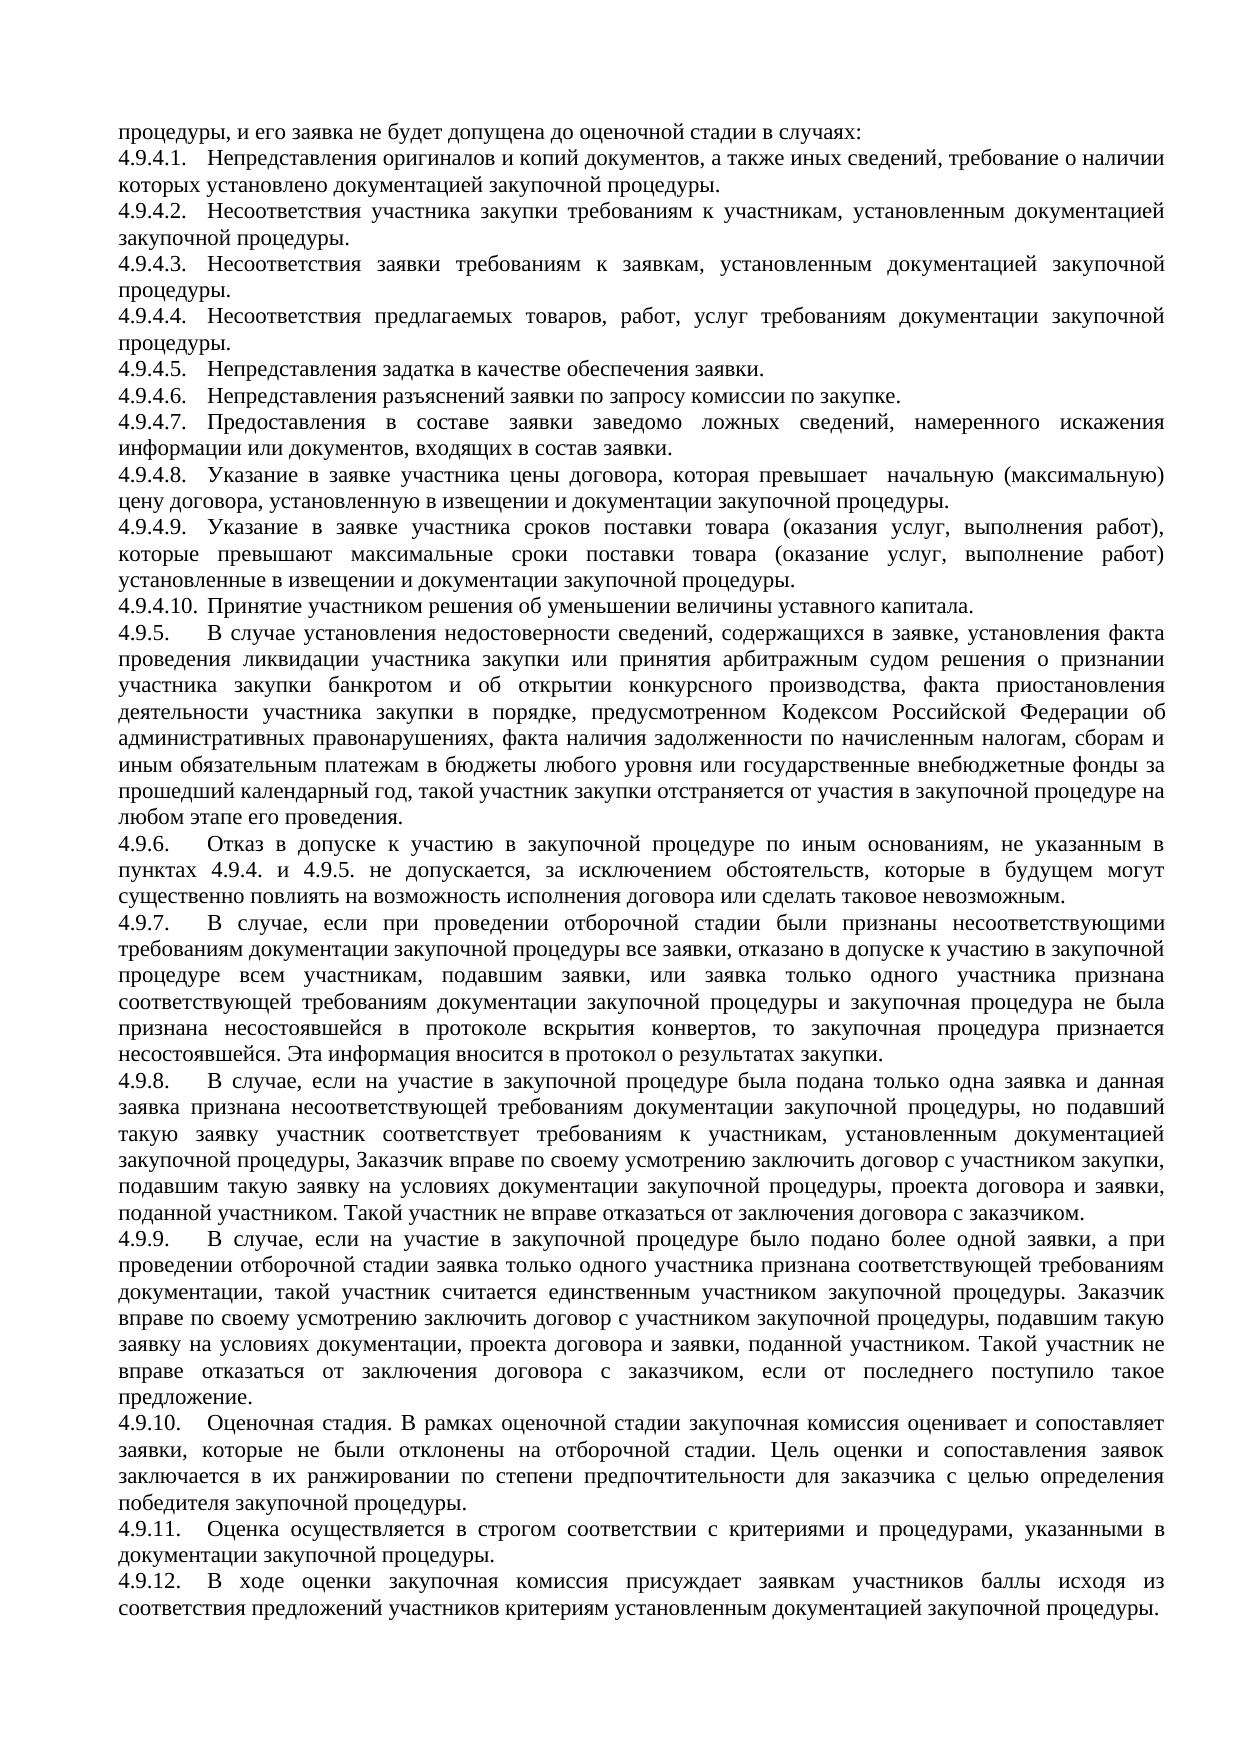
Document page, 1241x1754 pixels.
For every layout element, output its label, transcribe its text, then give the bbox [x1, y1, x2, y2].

list Несоответствия заявки требованиям к заявкам, установленным документацией закупочной процедуры. [118, 250, 1166, 303]
list Непредставления разъяснений заявки по запросу комиссии по закупке. [118, 382, 1166, 408]
list Непредставления задатка в качестве обеспечения заявки. [118, 355, 1166, 382]
list Отказ в допуске к участию в закупочной процедуре по иным основаниям, не указанным в пунктах 4.9.4. и 4.9.5. не допускается, за исключением обстоятельств, которые в будущем могут существенно повлиять на возможность исполнения договора или сделать таковое невозможным. [118, 830, 1166, 909]
list Оценка осуществляется в строгом соответствии с критериями и процедурами, указанными в документации закупочной процедуры. [118, 1515, 1166, 1568]
list В ходе оценки закупочная комиссия присуждает заявкам участников баллы исходя из соответствия предложений участников критериям установленным документацией закупочной процедуры. [118, 1568, 1166, 1620]
list В случае установления недостоверности сведений, содержащихся в заявке, установления факта проведения ликвидации участника закупки или принятия арбитражным судом решения о признании участника закупки банкротом и об открытии конкурсного производства, факта приостановления деятельности участника закупки в порядке, предусмотренном Кодексом Российской Федерации об административных правонарушениях, факта наличия задолженности по начисленным налогам, сборам и иным обязательным платежам в бюджеты любого уровня или государственные внебюджетные фонды за прошедший календарный год, такой участник закупки отстраняется от участия в закупочной процедуре на любом этапе его проведения. [118, 619, 1166, 830]
list Принятие участником решения об уменьшении величины уставного капитала. [118, 592, 1166, 619]
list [118, 118, 1166, 144]
list Предоставления в составе заявки заведомо ложных сведений, намеренного искажения информации или документов, входящих в состав заявки. [118, 408, 1166, 461]
list В случае, если при проведении отборочной стадии были признаны несоответствующими требованиям документации закупочной процедуры все заявки, отказано в допуске к участию в закупочной процедуре всем участникам, подавшим заявки, или заявка только одного участника признана соответствующей требованиям документации закупочной процедуры и закупочная процедура не была признана несостоявшейся в протоколе вскрытия конвертов, то закупочная процедура признается несостоявшейся. Эта информация вносится в протокол о результатах закупки. [118, 909, 1166, 1067]
list Несоответствия участника закупки требованиям к участникам, установленным документацией закупочной процедуры. [118, 197, 1166, 250]
list Непредставления оригиналов и копий документов, а также иных сведений, требование о наличии которых установлено документацией закупочной процедуры. [118, 144, 1166, 197]
list В случае, если на участие в закупочной процедуре была подана только одна заявка и данная заявка признана несоответствующей требованиям документации закупочной процедуры, но подавший такую заявку участник соответствует требованиям к участникам, установленным документацией закупочной процедуры, Заказчик вправе по своему усмотрению заключить договор с участником закупки, подавшим такую заявку на условиях документации закупочной процедуры, проекта договора и заявки, поданной участником. Такой участник не вправе отказаться от заключения договора с заказчиком. [118, 1067, 1166, 1225]
list В случае, если на участие в закупочной процедуре было подано более одной заявки, а при проведении отборочной стадии заявка только одного участника признана соответствующей требованиям документации, такой участник считается единственным участником закупочной процедуры. Заказчик вправе по своему усмотрению заключить договор с участником закупочной процедуры, подавшим такую заявку на условиях документации, проекта договора и заявки, поданной участником. Такой участник не вправе отказаться от заключения договора с заказчиком, если от последнего поступило такое предложение. [118, 1225, 1166, 1409]
list Указание в заявке участника сроков поставки товара (оказания услуг, выполнения работ), которые превышают максимальные сроки поставки товара (оказание услуг, выполнение работ) установленные в извещении и документации закупочной процедуры. [118, 513, 1166, 592]
list Указание в заявке участника цены договора, которая превышает начальную (максимальную) цену договора, установленную в извещении и документации закупочной процедуры. [118, 461, 1166, 513]
list Несоответствия предлагаемых товаров, работ, услуг требованиям документации закупочной процедуры. [118, 303, 1166, 355]
list Оценочная стадия. В рамках оценочной стадии закупочная комиссия оценивает и сопоставляет заявки, которые не были отклонены на отборочной стадии. Цель оценки и сопоставления заявок заключается в их ранжировании по степени предпочтительности для заказчика с целью определения победителя закупочной процедуры. [118, 1409, 1166, 1515]
